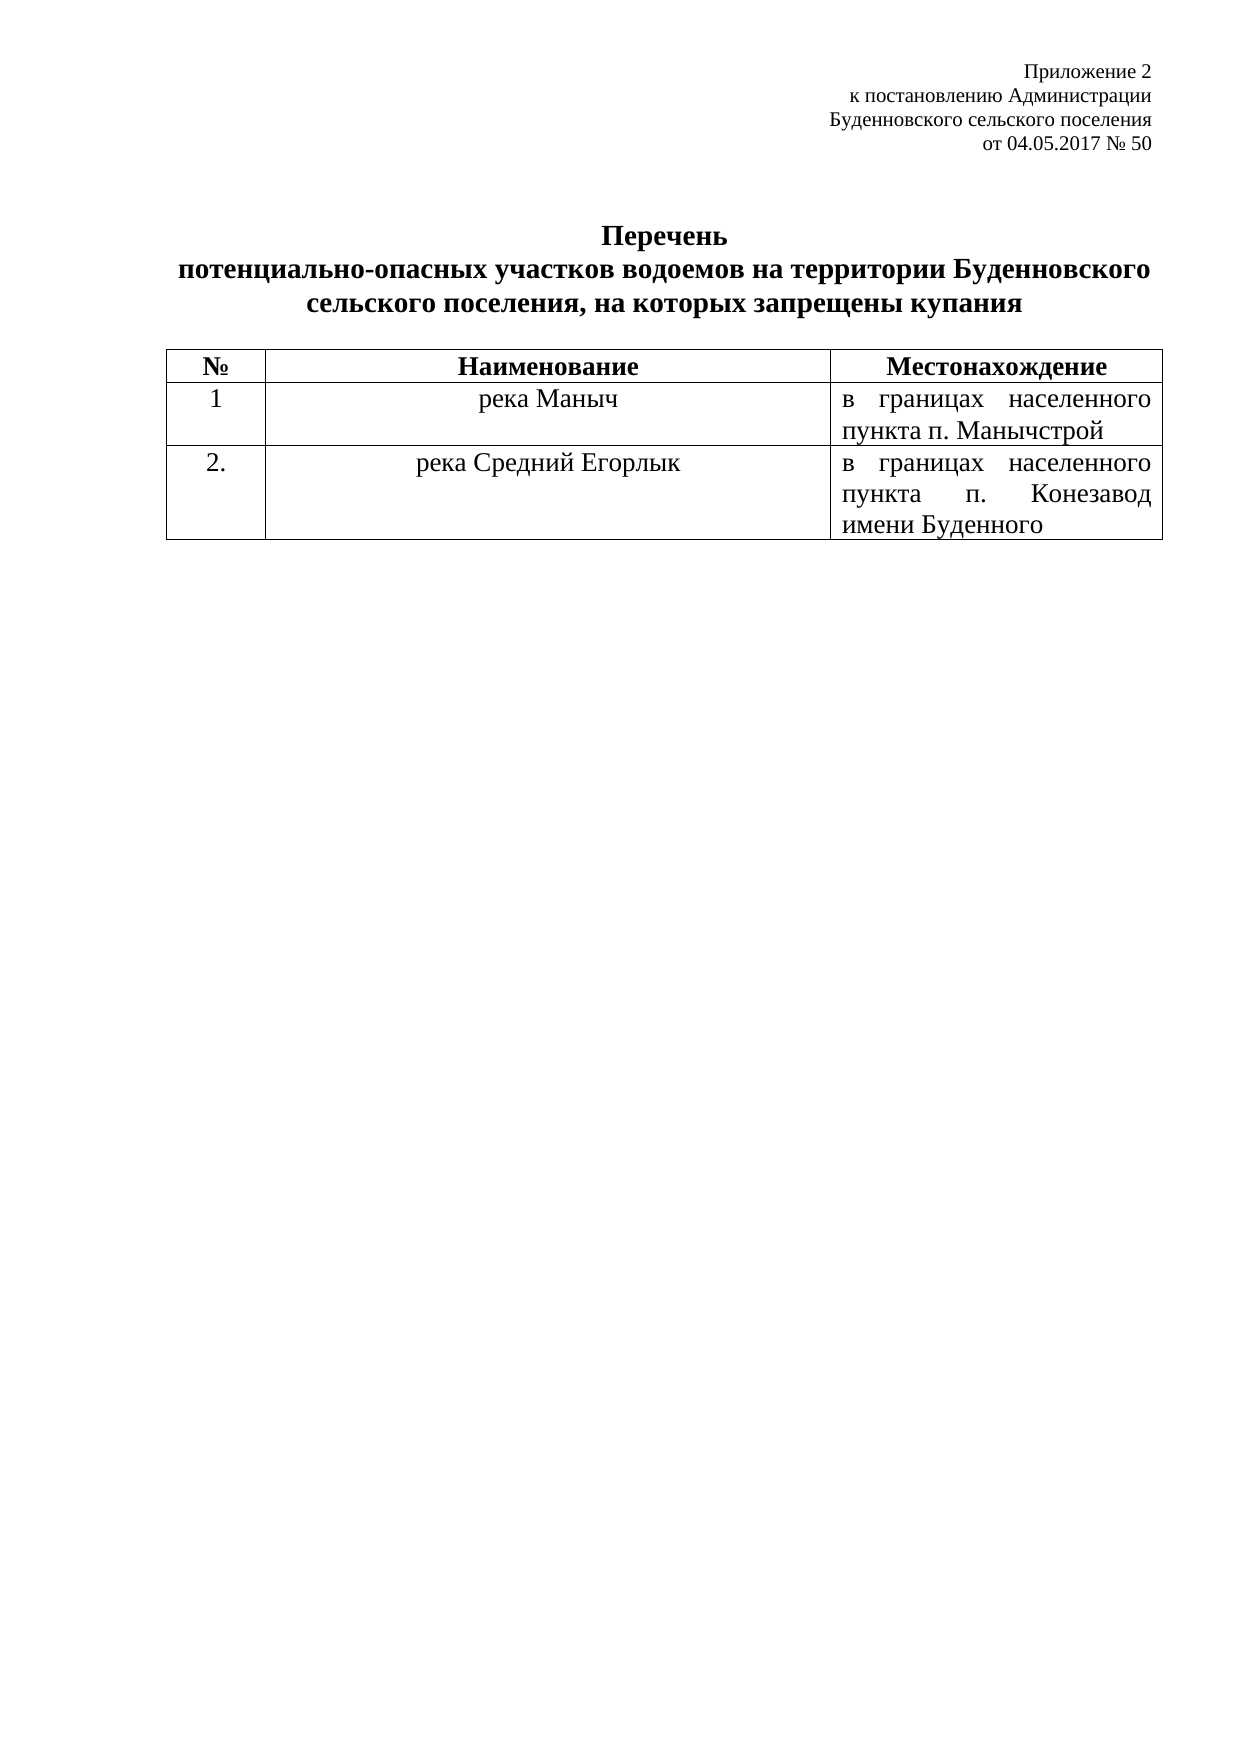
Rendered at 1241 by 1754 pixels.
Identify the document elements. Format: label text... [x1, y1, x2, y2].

text Приложение 2 [177, 59, 1152, 83]
table_cell 1 [167, 383, 265, 445]
table_cell в границах населенного пункта п. Манычстрой [831, 383, 1162, 445]
text Перечень [177, 218, 1152, 251]
table_cell река Средний Егорлык [266, 446, 830, 539]
table_header Наименование [266, 350, 830, 382]
text Буденновского сельского поселения [177, 107, 1152, 131]
table_header № [167, 350, 265, 382]
table_cell 2. [167, 446, 265, 539]
text потенциально-опасных участков водоемов на территории Буденновского сельского поселения, на которых запрещены купания [177, 251, 1152, 318]
text к постановлению Администрации [177, 83, 1152, 107]
text от 04.05.2017 № 50 [177, 131, 1152, 155]
table_header Местонахождение [831, 350, 1162, 382]
table_cell в границах населенного пункта п. Конезавод имени Буденного [831, 446, 1162, 539]
table_cell река Маныч [266, 383, 830, 445]
